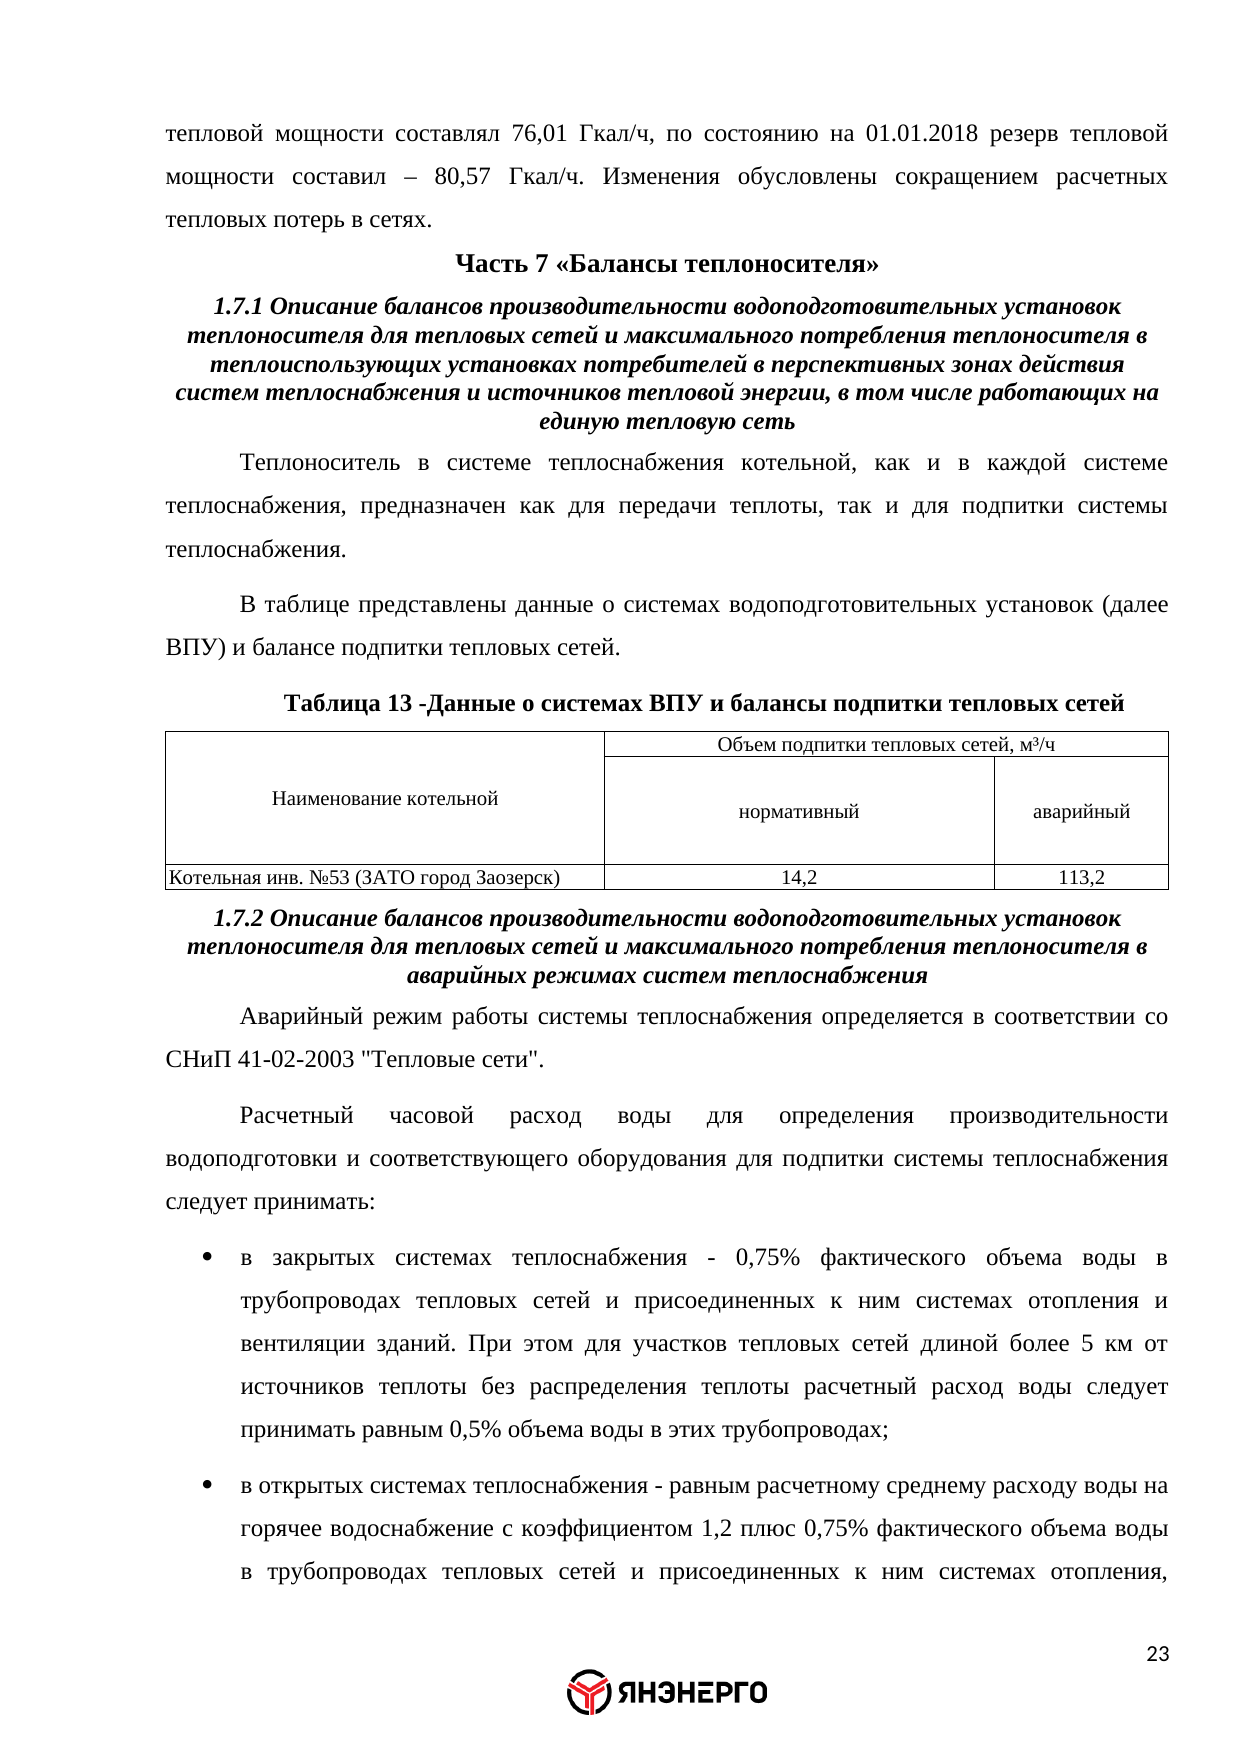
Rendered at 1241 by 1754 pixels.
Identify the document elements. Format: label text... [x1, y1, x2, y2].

table_cell нормативный [605, 757, 994, 864]
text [165, 118, 1169, 233]
list в закрытых системах теплоснабжения - 0,75% фактического объема воды в трубопроводах тепловых сетей и присоединенных к ним системах отопления и вентиляции зданий. При этом для участков тепловых сетей длиной более 5 км от источников теплоты без распределения теплоты расчетный расход воды следует принимать равным 0,5% объема воды в этих трубопроводах; [203, 1242, 1169, 1443]
text Теплоноситель в системе теплоснабжения котельной, как и в каждой системе теплоснабжения, предназначен как для передачи теплоты, так и для подпитки системы теплоснабжения. [165, 447, 1169, 562]
table_cell 113,2 [995, 865, 1168, 889]
subtitle Часть 7 «Балансы теплоносителя» [165, 247, 1169, 279]
text Таблица 13 -Данные о системах ВПУ и балансы подпитки тепловых сетей [165, 688, 1169, 717]
table_header Объем подпитки тепловых сетей, м³/ч [605, 732, 1168, 756]
text Расчетный часовой расход воды для определения производительности водоподготовки и соответствующего оборудования для подпитки системы теплоснабжения следует принимать: [165, 1100, 1169, 1215]
subtitle 1.7.2 Описание балансов производительности водоподготовительных установок теплоносителя для тепловых сетей и максимального потребления теплоносителя в аварийных режимах систем теплоснабжения [165, 903, 1169, 989]
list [203, 1470, 1169, 1585]
text Аварийный режим работы системы теплоснабжения определяется в соответствии со СНиП 41-02-2003 "Тепловые сети". [165, 1001, 1169, 1073]
table_cell 14,2 [605, 865, 994, 889]
picture [564, 1666, 771, 1720]
subtitle 1.7.1 Описание балансов производительности водоподготовительных установок теплоносителя для тепловых сетей и максимального потребления теплоносителя в теплоиспользующих установках потребителей в перспективных зонах действия систем теплоснабжения и источников тепловой энергии, в том числе работающих на единую тепловую сеть [165, 291, 1169, 435]
table_header Наименование котельной [166, 732, 604, 864]
table_cell аварийный [995, 757, 1168, 864]
table_cell Котельная инв. №53 (ЗАТО город Заозерск) [166, 865, 604, 889]
text В таблице представлены данные о системах водоподготовительных установок (далее ВПУ) и балансе подпитки тепловых сетей. [165, 589, 1169, 661]
